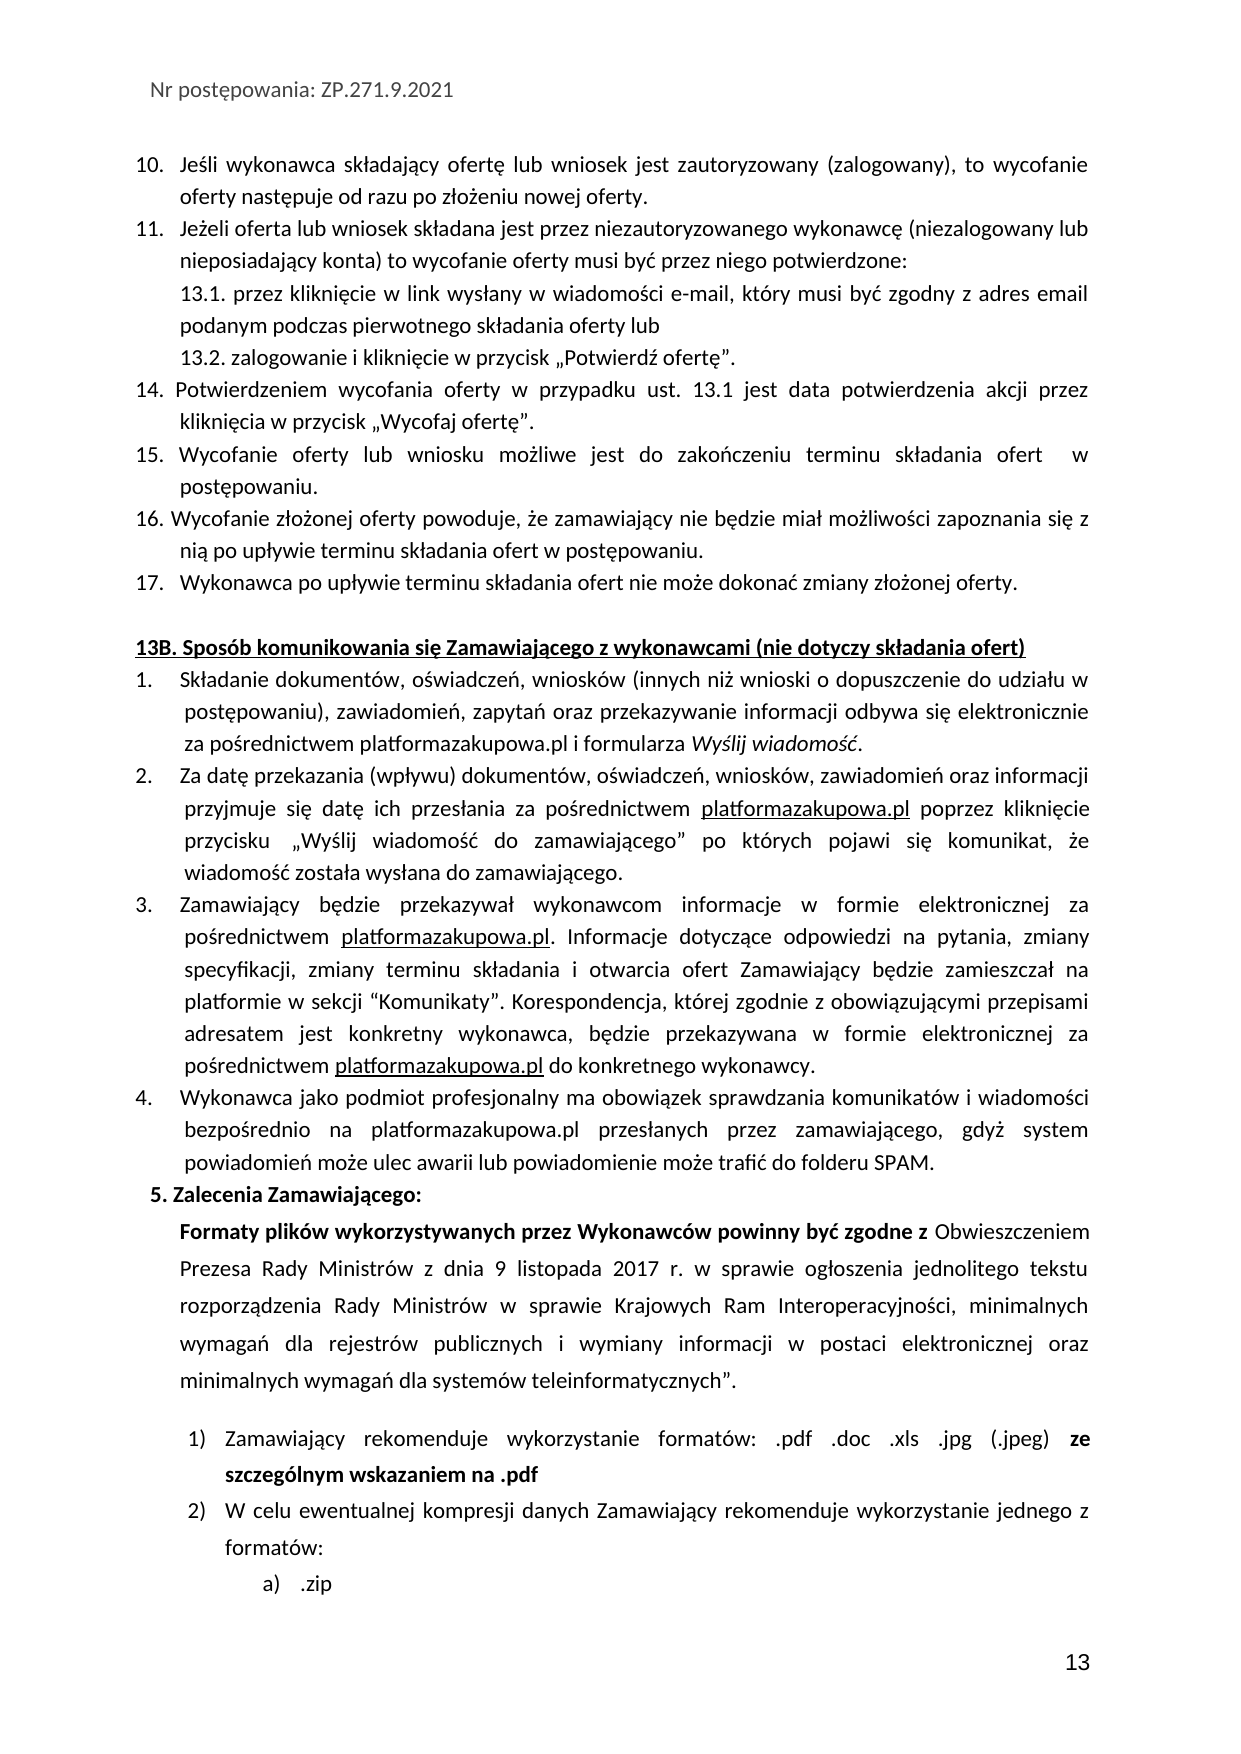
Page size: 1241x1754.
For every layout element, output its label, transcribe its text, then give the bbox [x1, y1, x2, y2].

list Jeśli wykonawca składający ofertę lub wniosek jest zautoryzowany (zalogowany), to wycofanie oferty następuje od razu po złożeniu nowej oferty. [135, 150, 1090, 210]
list Jeżeli oferta lub wniosek składana jest przez niezautoryzowanego wykonawcę (niezalogowany lub nieposiadający konta) to wycofanie oferty musi być przez niego potwierdzone: [135, 214, 1090, 274]
list 13.2. zalogowanie i kliknięcie w przycisk „Potwierdź ofertę”. [150, 343, 1090, 371]
list Za datę przekazania (wpływu) dokumentów, oświadczeń, wniosków, zawiadomień oraz informacji przyjmuje się datę ich przesłania za pośrednictwem platformazakupowa.pl poprzez kliknięcie przycisku „Wyślij wiadomość do zamawiającego” po których pojawi się komunikat, że wiadomość została wysłana do zamawiającego. [135, 762, 1090, 886]
list 13B. Sposób komunikowania się Zamawiającego z wykonawcami (nie dotyczy składania ofert) [135, 633, 1090, 661]
list Zamawiający rekomenduje wykorzystanie formatów: .pdf .doc .xls .jpg (.jpeg) ze szczególnym wskazaniem na .pdf [187, 1424, 1090, 1488]
list Wykonawca jako podmiot profesjonalny ma obowiązek sprawdzania komunikatów i wiadomości bezpośrednio na platformazakupowa.pl przesłanych przez zamawiającego, gdyż system powiadomień może ulec awarii lub powiadomienie może trafić do folderu SPAM. [135, 1083, 1090, 1176]
list Zamawiający będzie przekazywał wykonawcom informacje w formie elektronicznej za pośrednictwem platformazakupowa.pl. Informacje dotyczące odpowiedzi na pytania, zmiany specyfikacji, zmiany terminu składania i otwarcia ofert Zamawiający będzie zamieszczał na platformie w sekcji “Komunikaty”. Korespondencja, której zgodnie z obowiązującymi przepisami adresatem jest konkretny wykonawca, będzie przekazywana w formie elektronicznej za pośrednictwem platformazakupowa.pl do konkretnego wykonawcy. [135, 890, 1090, 1079]
text 5. Zalecenia Zamawiającego: [150, 1180, 1090, 1208]
list 14. Potwierdzeniem wycofania oferty w przypadku ust. 13.1 jest data potwierdzenia akcji przez kliknięcia w przycisk „Wycofaj ofertę”. [135, 375, 1090, 436]
list W celu ewentualnej kompresji danych Zamawiający rekomenduje wykorzystanie jednego z formatów: [187, 1497, 1090, 1561]
list 15. Wycofanie oferty lub wniosku możliwe jest do zakończeniu terminu składania ofert w postępowaniu. [135, 440, 1090, 500]
list 16. Wycofanie złożonej oferty powoduje, że zamawiający nie będzie miał możliwości zapoznania się z nią po upływie terminu składania ofert w postępowaniu. [135, 504, 1090, 564]
list Składanie dokumentów, oświadczeń, wniosków (innych niż wnioski o dopuszczenie do udziału w postępowaniu), zawiadomień, zapytań oraz przekazywanie informacji odbywa się elektronicznie za pośrednictwem platformazakupowa.pl i formularza Wyślij wiadomość. [135, 665, 1090, 757]
list Formaty plików wykorzystywanych przez Wykonawców powinny być zgodne z Obwieszczeniem Prezesa Rady Ministrów z dnia 9 listopada 2017 r. w sprawie ogłoszenia jednolitego tekstu rozporządzenia Rady Ministrów w sprawie Krajowych Ram Interoperacyjności, minimalnych wymagań dla rejestrów publicznych i wymiany informacji w postaci elektronicznej oraz minimalnych wymagań dla systemów teleinformatycznych”. [179, 1217, 1090, 1394]
list Wykonawca po upływie terminu składania ofert nie może dokonać zmiany złożonej oferty. [135, 568, 1090, 596]
list 13.1. przez kliknięcie w link wysłany w wiadomości e-mail, który musi być zgodny z adres email podanym podczas pierwotnego składania oferty lub [179, 279, 1090, 339]
list .zip [262, 1569, 1090, 1597]
